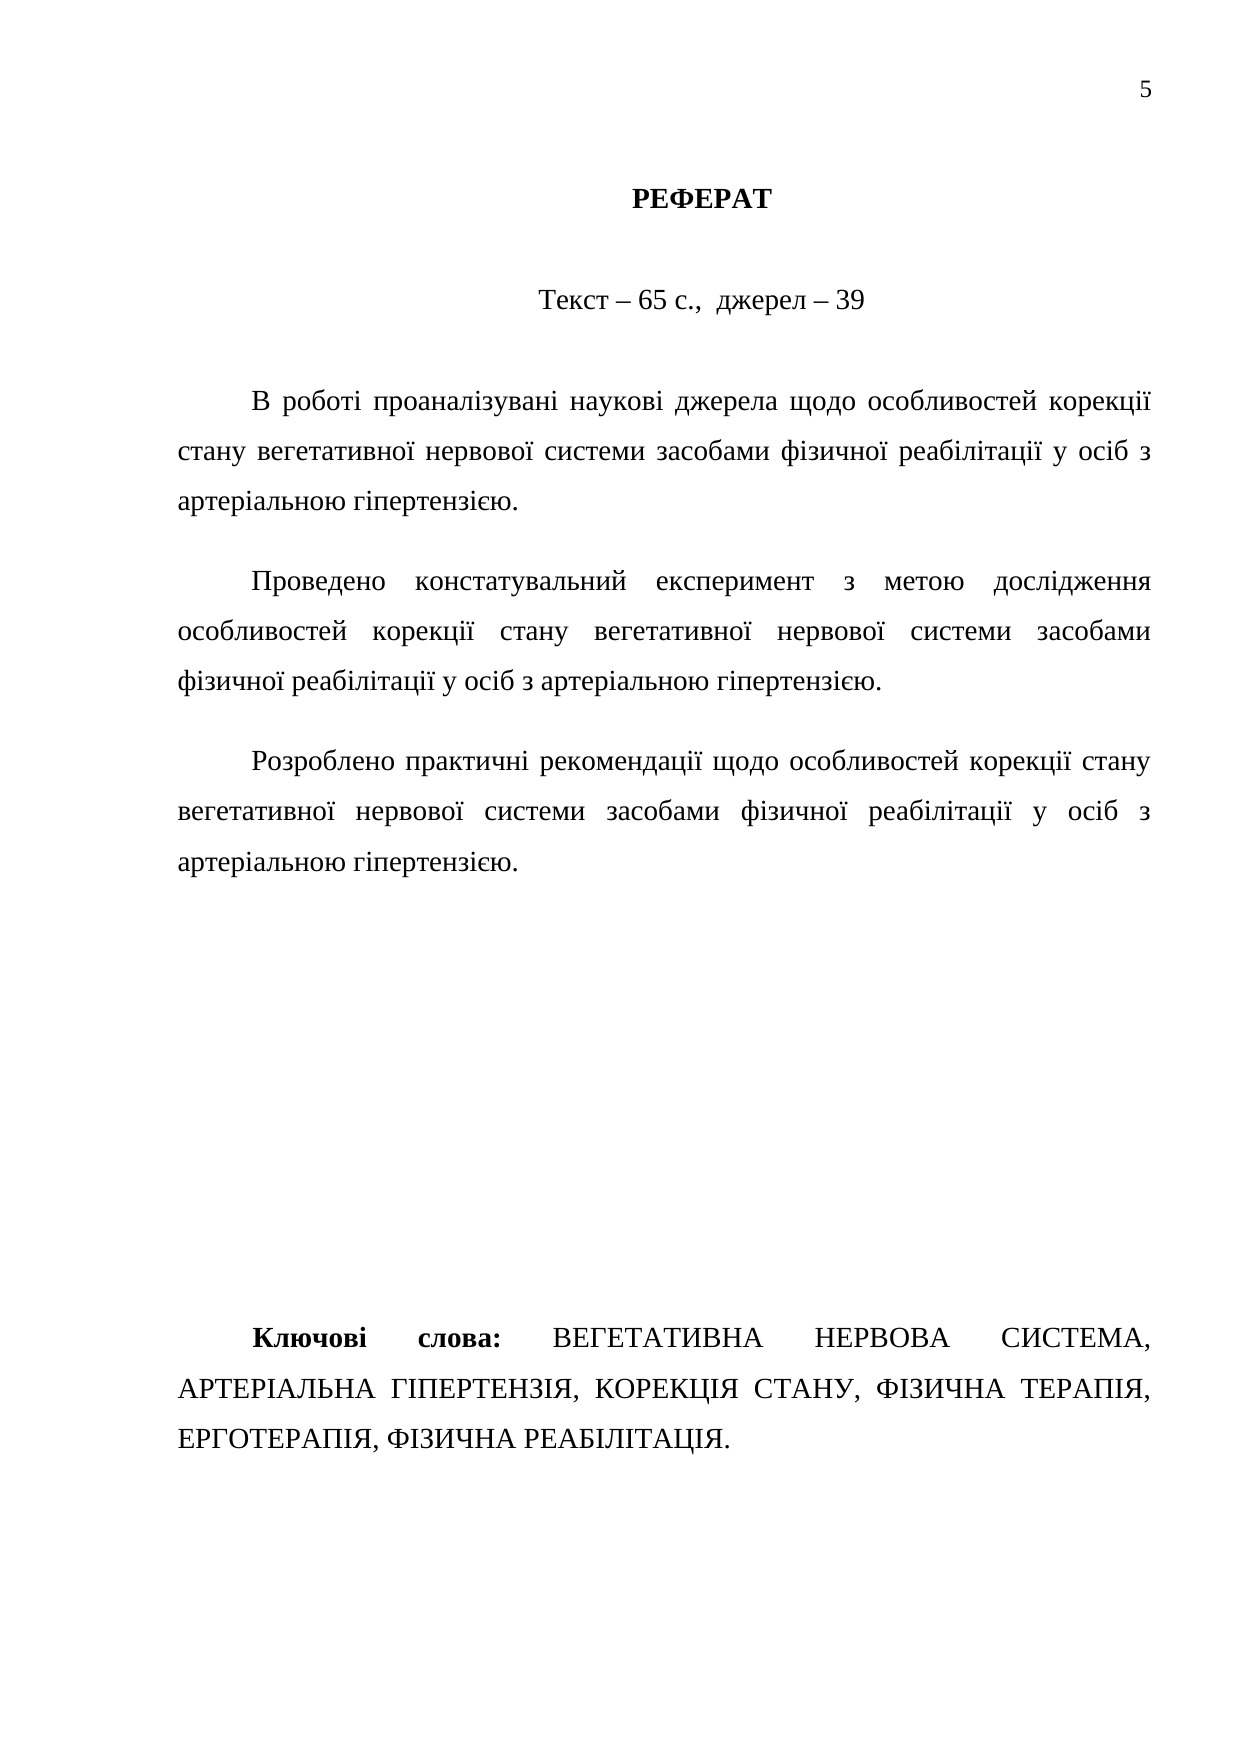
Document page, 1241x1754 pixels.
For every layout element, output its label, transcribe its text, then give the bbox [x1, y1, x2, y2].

text Текст – 65 с., джерел – 39 [177, 282, 1152, 316]
text В роботі проаналізувані наукові джерела щодо особливостей корекції стану вегетативної нервової системи засобами фізичної реабілітації у осіб з артеріальною гіпертензією. [177, 383, 1152, 517]
text Проведено констатувальний експеримент з метою дослідження особливостей корекції стану вегетативної нервової системи засобами фізичної реабілітації у осіб з артеріальною гіпертензією. [177, 563, 1152, 697]
text Ключові слова: вегетативнА нервовА система, артеріальна гіпертензія, корекція стану, ФІЗИЧНА ТЕРАПІЯ, ЕРГОТЕРАПІЯ, ФІЗИЧНА РЕАБІЛІТАЦІЯ. [177, 1321, 1152, 1455]
text Розроблено практичні рекомендації щодо особливостей корекції стану вегетативної нервової системи засобами фізичної реабілітації у осіб з артеріальною гіпертензією. [177, 743, 1152, 877]
text РЕФЕРАТ [177, 182, 1152, 215]
